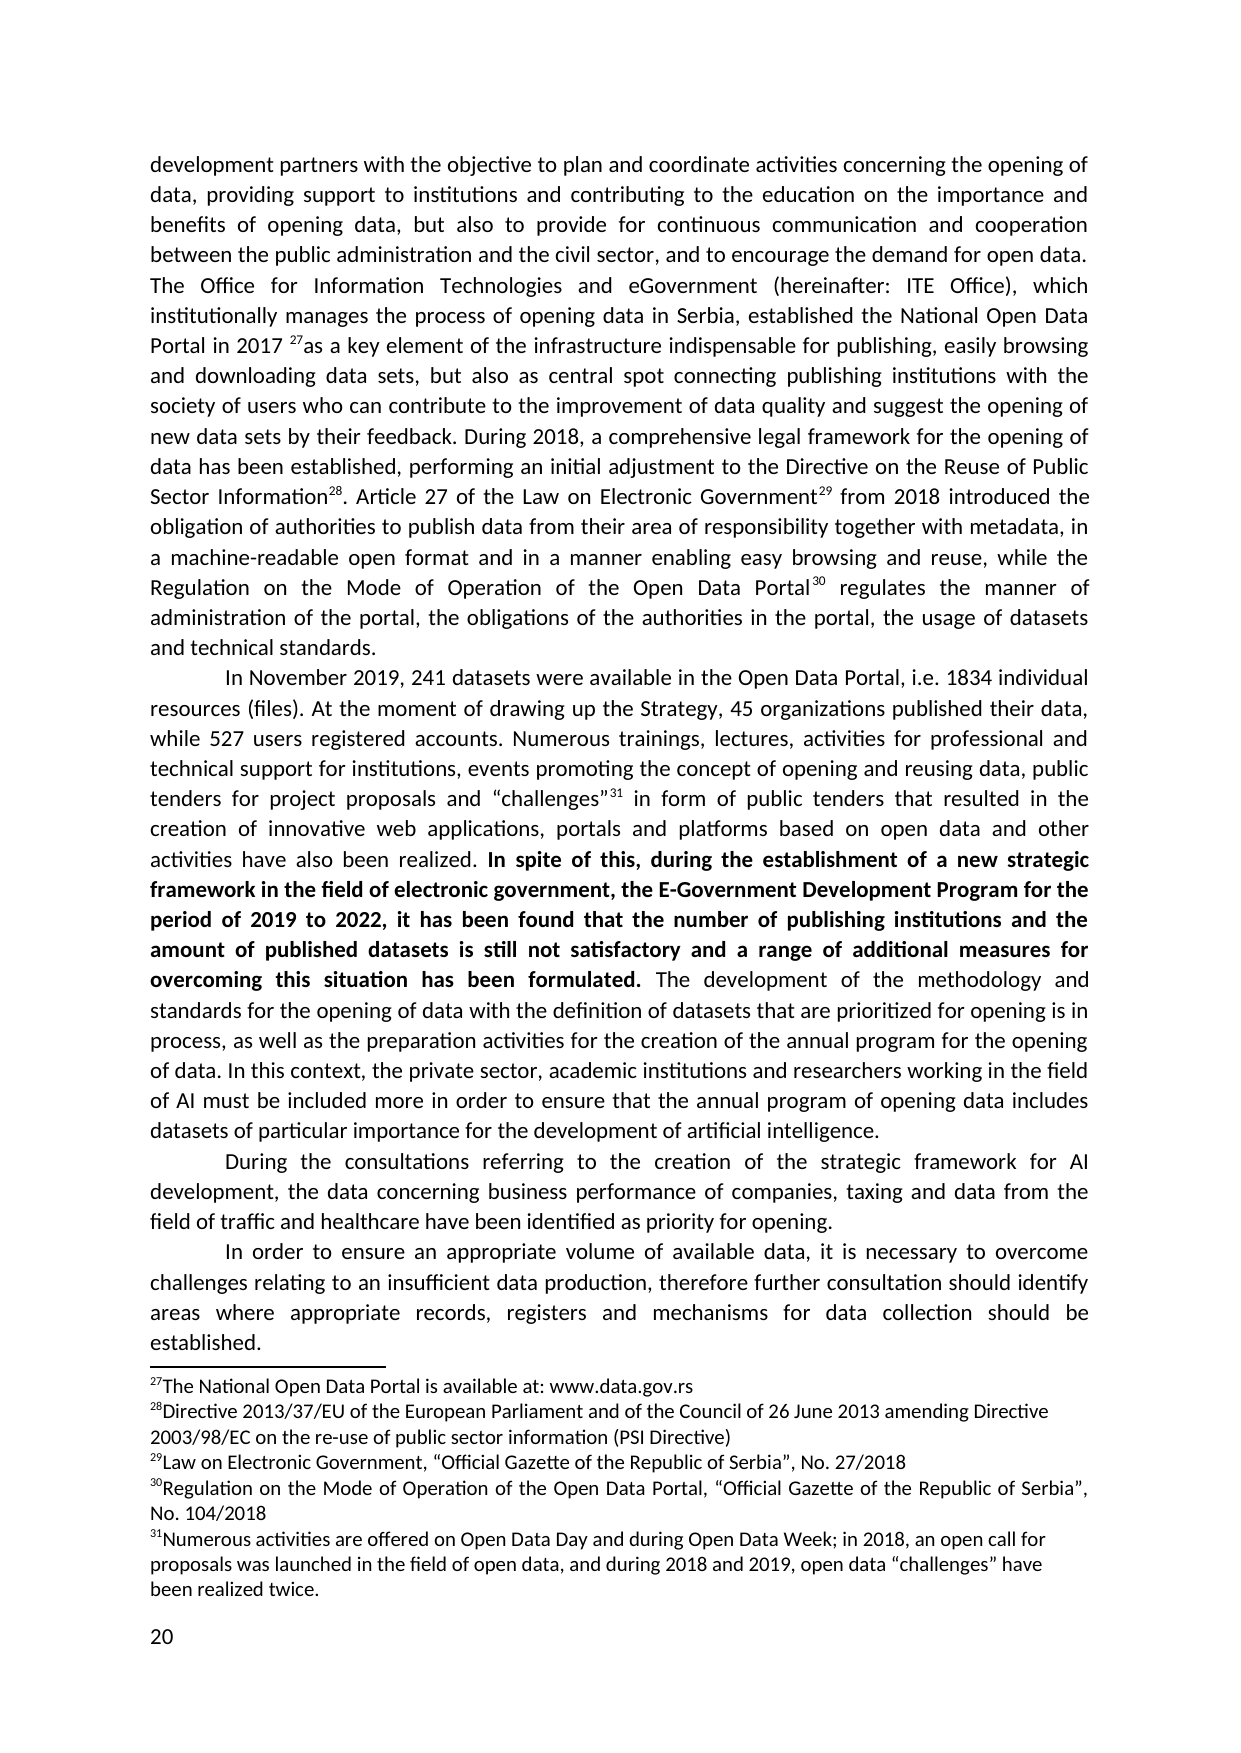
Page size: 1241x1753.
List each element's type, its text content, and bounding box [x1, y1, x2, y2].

text In November 2019, 241 datasets were available in the Open Data Portal, i.e. 1834 individual resources (files). At the moment of drawing up the Strategy, 45 organizations published their data, while 527 users registered accounts. Numerous trainings, lectures, activities for professional and technical support for institutions, events promoting the concept of opening and reusing data, public tenders for project proposals and “challenges” in form of public tenders that resulted in the creation of innovative web applications, portals and platforms based on open data and other activities have also been realized. In spite of this, during the establishment of a new strategic framework in the field of electronic government, the E-Government Development Program for the period of 2019 to 2022, it has been found that the number of publishing institutions and the amount of published datasets is still not satisfactory and a range of additional measures for overcoming this situation has been formulated. The development of the methodology and standards for the opening of data with the definition of datasets that are prioritized for opening is in process, as well as the preparation activities for the creation of the annual program for the opening of data. In this context, the private sector, academic institutions and researchers working in the field of AI must be included more in order to ensure that the annual program of opening data includes datasets of particular importance for the development of artificial intelligence. [150, 663, 1090, 1145]
text In order to ensure an appropriate volume of available data, it is necessary to overcome challenges relating to an insufficient data production, therefore further consultation should identify areas where appropriate records, registers and mechanisms for data collection should be established. [150, 1237, 1090, 1356]
text During the consultations referring to the creation of the strategic framework for AI development, the data concerning business performance of companies, taxing and data from the field of traffic and healthcare have been identified as priority for opening. [150, 1147, 1090, 1235]
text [150, 150, 1090, 661]
